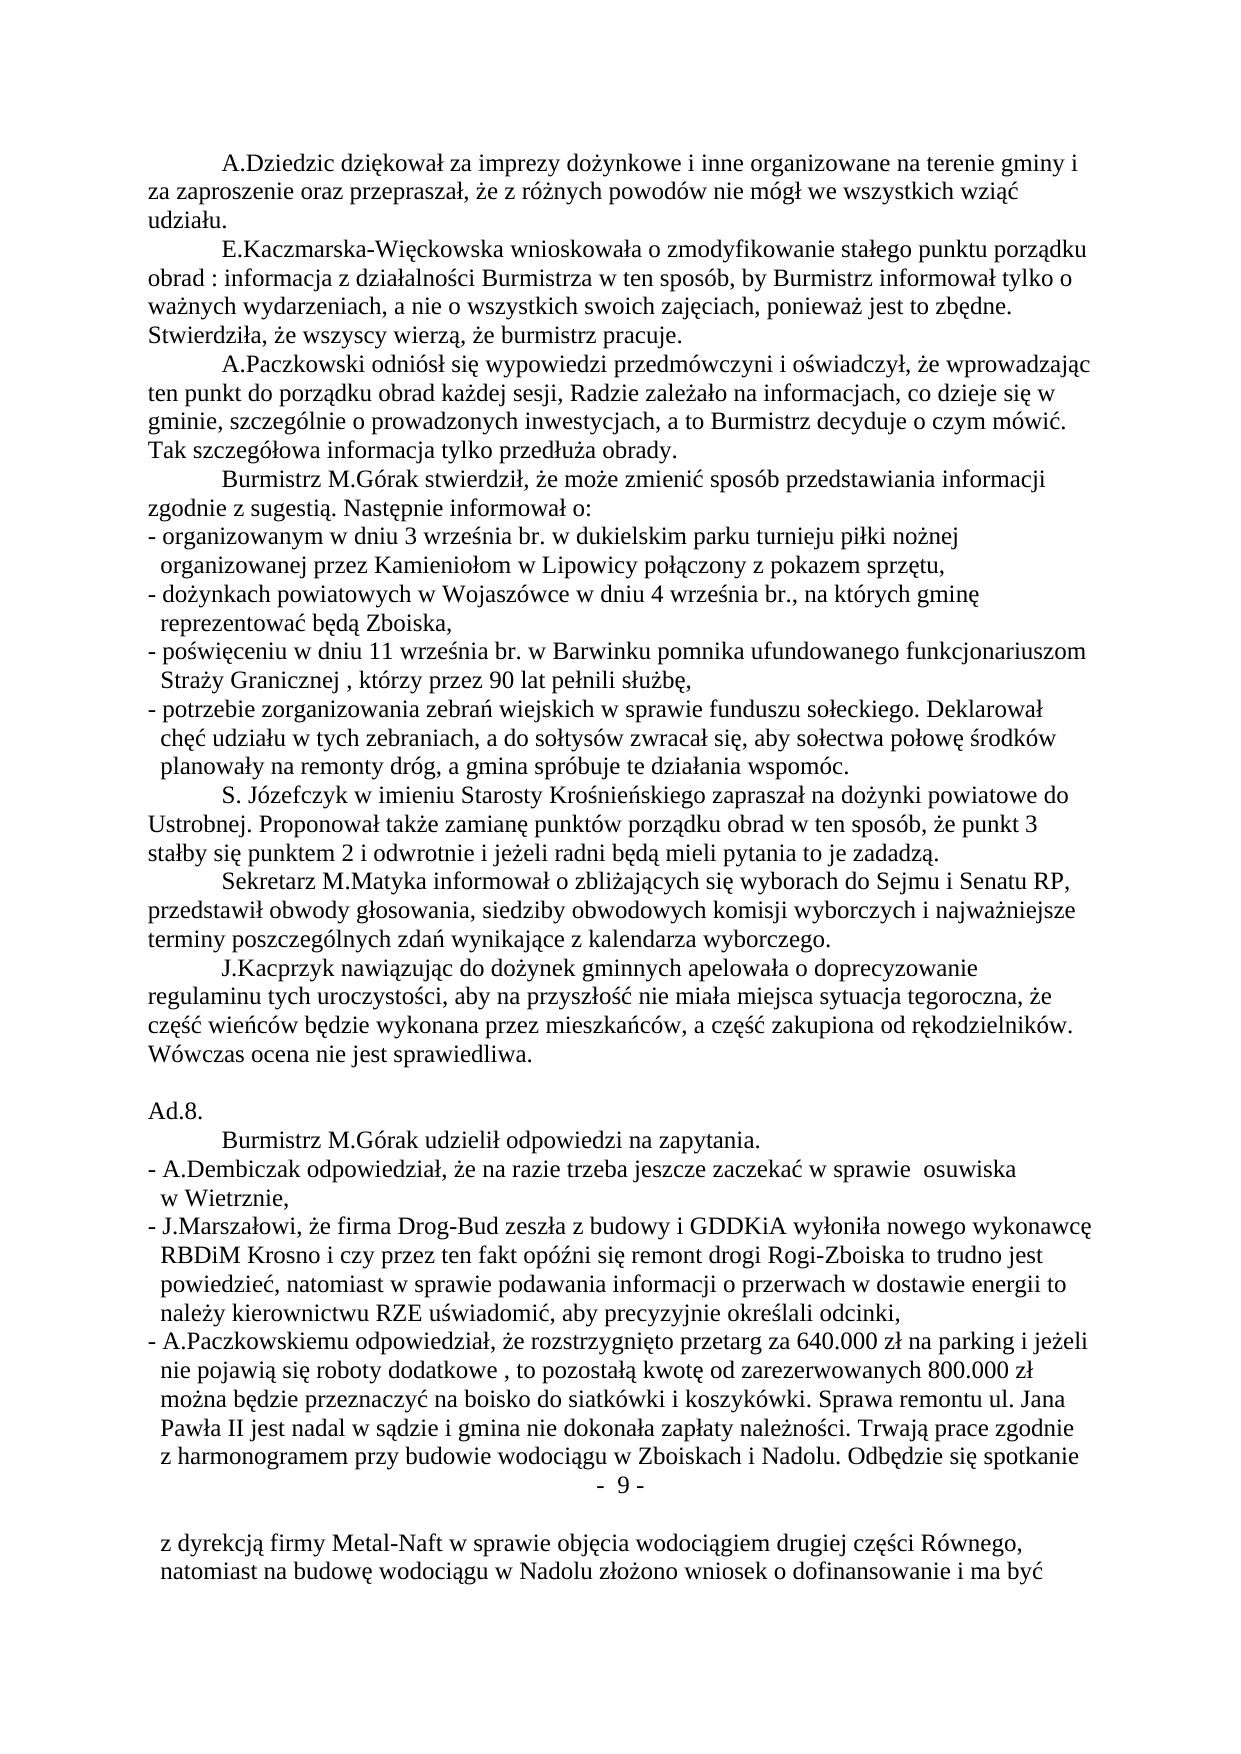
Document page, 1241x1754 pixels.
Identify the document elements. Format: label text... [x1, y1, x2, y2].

text RBDiM Krosno i czy przez ten fakt opóźni się remont drogi Rogi-Zboiska to trudno jest [148, 1240, 1093, 1269]
text reprezentować będą Zboiska, [148, 608, 1093, 636]
text - 9 - [148, 1470, 1093, 1499]
text nie pojawią się roboty dodatkowe , to pozostałą kwotę od zarezerwowanych 800.000 zł [148, 1355, 1093, 1384]
text organizowanej przez Kamieniołom w Lipowicy połączony z pokazem sprzętu, [148, 550, 1093, 579]
text E.Kaczmarska-Więckowska wnioskowała o zmodyfikowanie stałego punktu porządku obrad : informacja z działalności Burmistrza w ten sposób, by Burmistrz informował tylko o ważnych wydarzeniach, a nie o wszystkich swoich zajęciach, ponieważ jest to zbędne. Stwierdziła, że wszyscy wierzą, że burmistrz pracuje. [148, 234, 1093, 349]
text - potrzebie zorganizowania zebrań wiejskich w sprawie funduszu sołeckiego. Deklarował [148, 694, 1093, 723]
text natomiast na budowę wodociągu w Nadolu złożono wniosek o dofinansowanie i ma być [148, 1556, 1093, 1585]
text - dożynkach powiatowych w Wojaszówce w dniu 4 września br., na których gminę [148, 579, 1093, 608]
text - A.Paczkowskiemu odpowiedział, że rozstrzygnięto przetarg za 640.000 zł na parking i jeżeli [148, 1326, 1093, 1355]
text Pawła II jest nadal w sądzie i gmina nie dokonała zapłaty należności. Trwają prace zgodnie [148, 1413, 1093, 1441]
text - J.Marszałowi, że firma Drog-Bud zeszła z budowy i GDDKiA wyłoniła nowego wykonawcę [148, 1211, 1093, 1240]
text S. Józefczyk w imieniu Starosty Krośnieńskiego zapraszał na dożynki powiatowe do Ustrobnej. Proponował także zamianę punktów porządku obrad w ten sposób, że punkt 3 stałby się punktem 2 i odwrotnie i jeżeli radni będą mieli pytania to je zadadzą. [148, 780, 1093, 866]
text Burmistrz M.Górak udzielił odpowiedzi na zapytania. [148, 1125, 1093, 1154]
text Ad.8. [148, 1096, 1093, 1125]
text Straży Granicznej , którzy przez 90 lat pełnili służbę, [148, 665, 1093, 694]
text A.Paczkowski odniósł się wypowiedzi przedmówczyni i oświadczył, że wprowadzając ten punkt do porządku obrad każdej sesji, Radzie zależało na informacjach, co dzieje się w gminie, szczególnie o prowadzonych inwestycjach, a to Burmistrz decyduje o czym mówić. Tak szczegółowa informacja tylko przedłuża obrady. [148, 349, 1093, 464]
text chęć udziału w tych zebraniach, a do sołtysów zwracał się, aby sołectwa połowę środków [148, 723, 1093, 751]
text - A.Dembiczak odpowiedział, że na razie trzeba jeszcze zaczekać w sprawie osuwiska [148, 1154, 1093, 1183]
text z harmonogramem przy budowie wodociągu w Zboiskach i Nadolu. Odbędzie się spotkanie [148, 1441, 1093, 1470]
text - poświęceniu w dniu 11 września br. w Barwinku pomnika ufundowanego funkcjonariuszom [148, 636, 1093, 665]
text A.Dziedzic dziękował za imprezy dożynkowe i inne organizowane na terenie gminy i za zaproszenie oraz przepraszał, że z różnych powodów nie mógł we wszystkich wziąć udziału. [148, 148, 1093, 234]
text Burmistrz M.Górak stwierdził, że może zmienić sposób przedstawiania informacji zgodnie z sugestią. Następnie informował o: [148, 464, 1093, 521]
text z dyrekcją firmy Metal-Naft w sprawie objęcia wodociągiem drugiej części Równego, [148, 1528, 1093, 1556]
text planowały na remonty dróg, a gmina spróbuje te działania wspomóc. [148, 751, 1093, 780]
text w Wietrznie, [148, 1183, 1093, 1211]
text można będzie przeznaczyć na boisko do siatkówki i koszykówki. Sprawa remontu ul. Jana [148, 1384, 1093, 1413]
text należy kierownictwu RZE uświadomić, aby precyzyjnie określali odcinki, [148, 1298, 1093, 1326]
text - organizowanym w dniu 3 września br. w dukielskim parku turnieju piłki nożnej [148, 521, 1093, 550]
text Sekretarz M.Matyka informował o zbliżających się wyborach do Sejmu i Senatu RP, przedstawił obwody głosowania, siedziby obwodowych komisji wyborczych i najważniejsze terminy poszczególnych zdań wynikające z kalendarza wyborczego. [148, 866, 1093, 953]
text J.Kacprzyk nawiązując do dożynek gminnych apelowała o doprecyzowanie regulaminu tych uroczystości, aby na przyszłość nie miała miejsca sytuacja tegoroczna, że część wieńców będzie wykonana przez mieszkańców, a część zakupiona od rękodzielników. Wówczas ocena nie jest sprawiedliwa. [148, 953, 1093, 1068]
text powiedzieć, natomiast w sprawie podawania informacji o przerwach w dostawie energii to [148, 1269, 1093, 1298]
